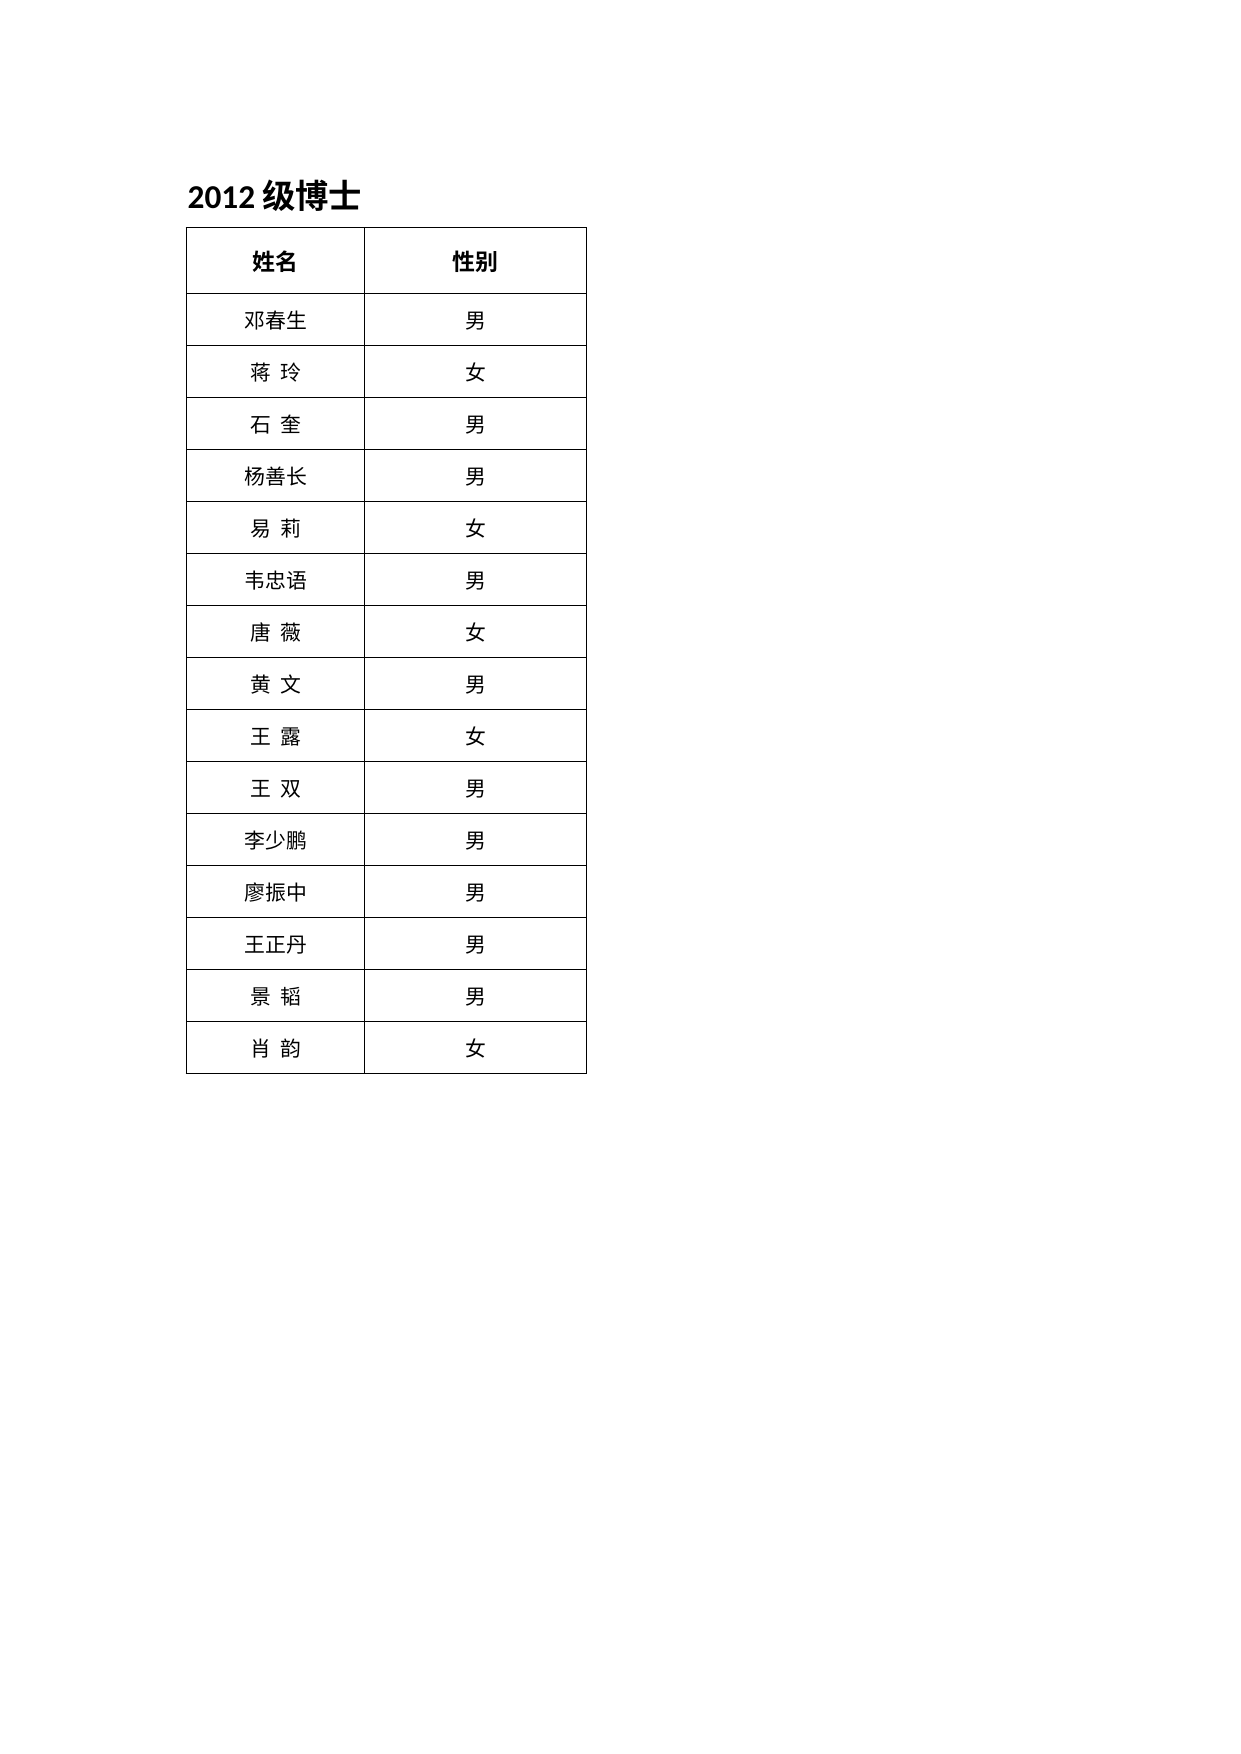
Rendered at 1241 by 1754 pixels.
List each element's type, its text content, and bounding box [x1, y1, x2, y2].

table_cell 石 奎 [187, 398, 364, 449]
table_cell 邓春生 [187, 294, 364, 345]
table_cell 男 [365, 762, 586, 813]
table_cell 王 露 [187, 710, 364, 761]
table_cell 杨善长 [187, 450, 364, 501]
table_cell 男 [365, 294, 586, 345]
table_cell 蒋 玲 [187, 346, 364, 397]
table_cell 男 [365, 554, 586, 605]
table_cell 男 [365, 814, 586, 865]
table_cell 廖振中 [187, 866, 364, 917]
table_cell 韦忠语 [187, 554, 364, 605]
table_header 性别 [365, 228, 586, 293]
table_cell 黄 文 [187, 658, 364, 709]
table_cell 男 [365, 866, 586, 917]
table_cell 女 [365, 710, 586, 761]
table_cell 男 [365, 658, 586, 709]
table_cell 唐 薇 [187, 606, 364, 657]
table_cell 李少鹏 [187, 814, 364, 865]
text 2012级博士 [187, 162, 1053, 227]
table_cell 女 [365, 1022, 586, 1073]
table_cell 王正丹 [187, 918, 364, 969]
table_header 姓名 [187, 228, 364, 293]
table_cell 王 双 [187, 762, 364, 813]
table_cell 女 [365, 502, 586, 553]
table_cell 女 [365, 346, 586, 397]
table_cell 易 莉 [187, 502, 364, 553]
table_cell 男 [365, 450, 586, 501]
table_cell 男 [365, 970, 586, 1021]
table_cell 景 韬 [187, 970, 364, 1021]
table_cell 男 [365, 918, 586, 969]
table_cell 肖 韵 [187, 1022, 364, 1073]
table_cell 男 [365, 398, 586, 449]
table_cell 女 [365, 606, 586, 657]
